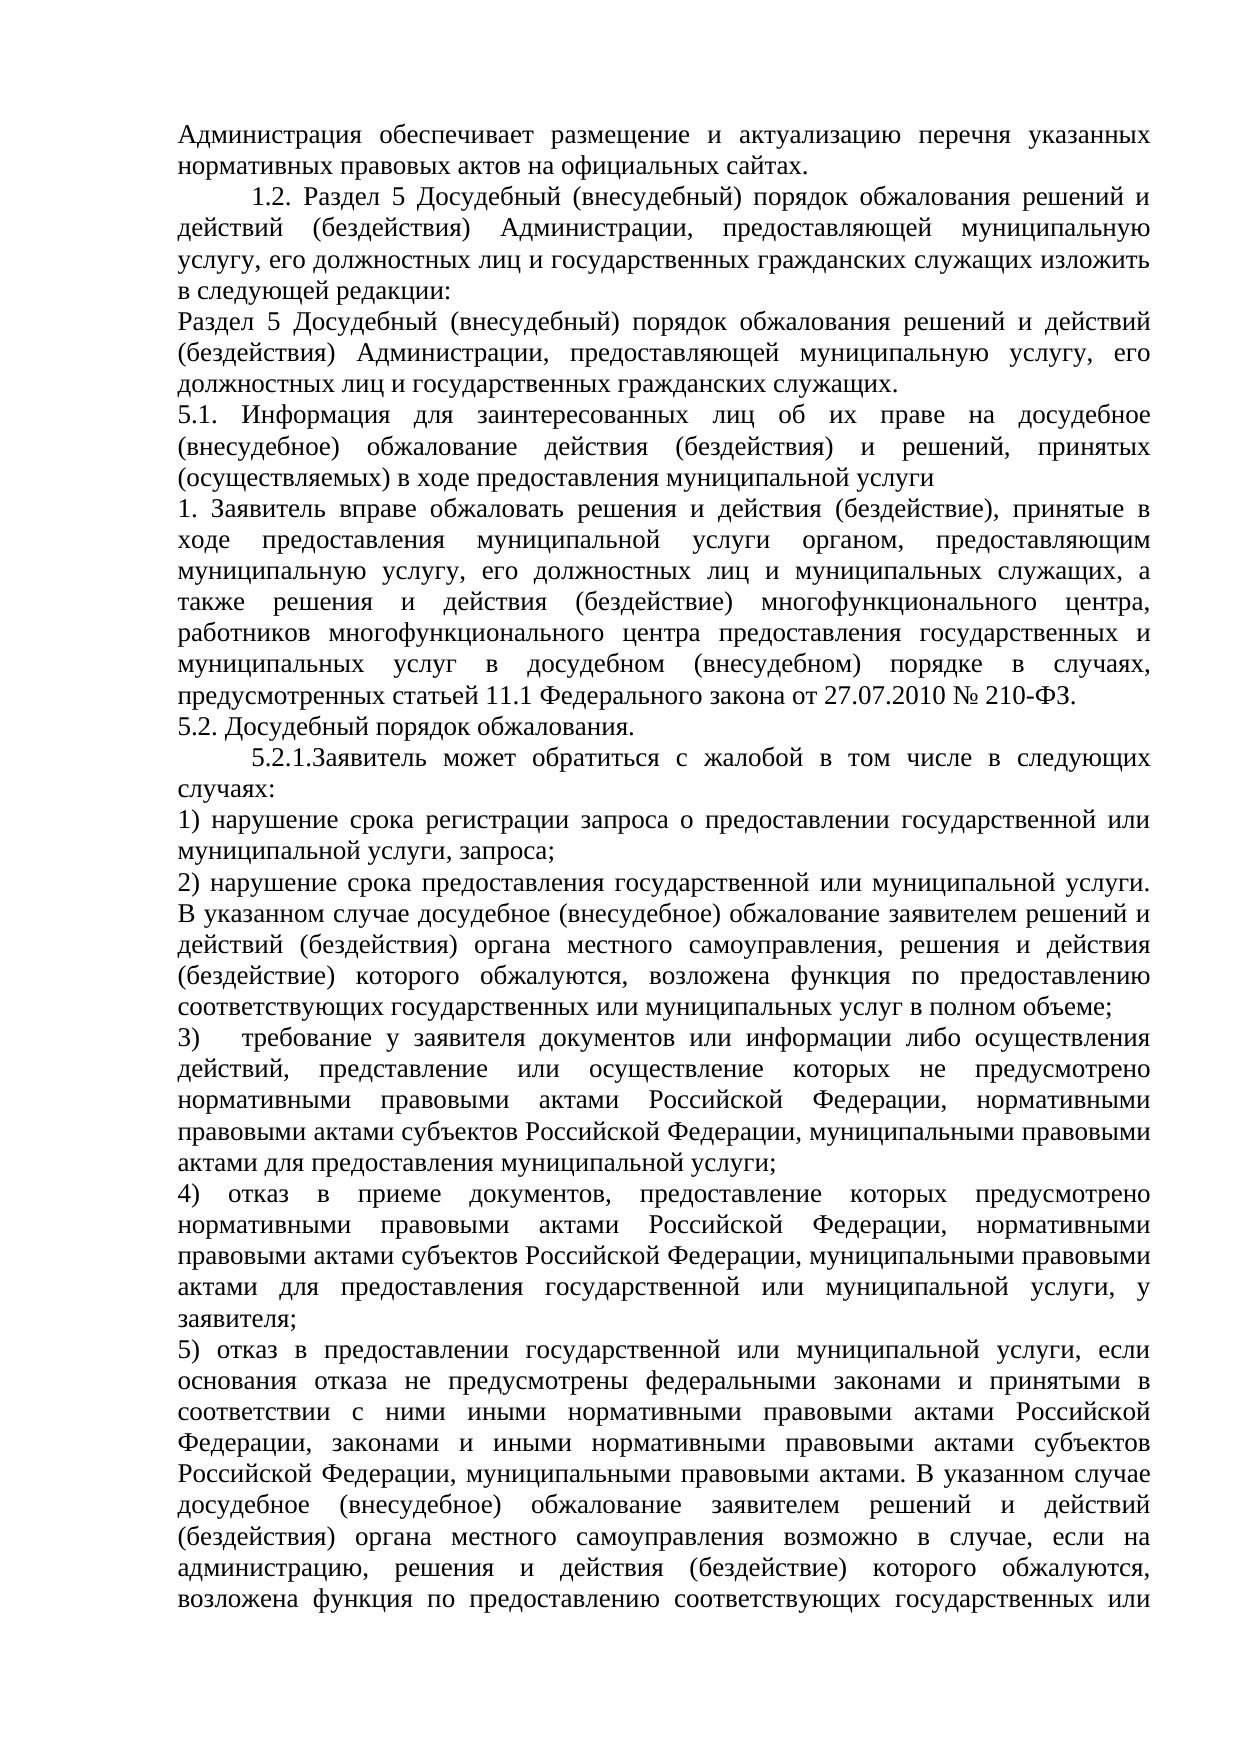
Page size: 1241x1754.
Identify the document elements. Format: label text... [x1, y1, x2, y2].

text Раздел 5 Досудебный (внесудебный) порядок обжалования решений и действий (бездействия) Администрации, предоставляющей муниципальную услугу, его должностных лиц и государственных гражданских служащих. [177, 305, 1152, 398]
text 1.2. Раздел 5 Досудебный (внесудебный) порядок обжалования решений и действий (бездействия) Администрации, предоставляющей муниципальную услугу, его должностных лиц и государственных гражданских служащих изложить в следующей редакции: [177, 180, 1152, 305]
text Администрация обеспечивает размещение и актуализацию перечня указанных нормативных правовых актов на официальных сайтах. [177, 118, 1152, 180]
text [177, 1333, 1152, 1613]
text 2) нарушение срока предоставления государственной или муниципальной услуги. В указанном случае досудебное (внесудебное) обжалование заявителем решений и действий (бездействия) органа местного самоуправления, решения и действия (бездействие) которого обжалуются, возложена функция по предоставлению соответствующих государственных или муниципальных услуг в полном объеме; [177, 866, 1152, 1021]
text 3) требование у заявителя документов или информации либо осуществления действий, представление или осуществление которых не предусмотрено нормативными правовыми актами Российской Федерации, нормативными правовыми актами субъектов Российской Федерации, муниципальными правовыми актами для предоставления муниципальной услуги; [177, 1021, 1152, 1177]
text 5.2.1.Заявитель может обратиться с жалобой в том числе в следующих случаях: [177, 741, 1152, 803]
text 5.2. Досудебный порядок обжалования. [177, 710, 1152, 741]
text 4) отказ в приеме документов, предоставление которых предусмотрено нормативными правовыми актами Российской Федерации, нормативными правовыми актами субъектов Российской Федерации, муниципальными правовыми актами для предоставления государственной или муниципальной услуги, у заявителя; [177, 1177, 1152, 1333]
text 1. Заявитель вправе обжаловать решения и действия (бездействие), принятые в ходе предоставления муниципальной услуги органом, предоставляющим муниципальную услугу, его должностных лиц и муниципальных служащих, а также решения и действия (бездействие) многофункционального центра, работников многофункционального центра предоставления государственных и муниципальных услуг в досудебном (внесудебном) порядке в случаях, предусмотренных статьей 11.1 Федерального закона от 27.07.2010 № 210-ФЗ. [177, 492, 1152, 710]
text 5.1. Информация для заинтересованных лиц об их праве на досудебное (внесудебное) обжалование действия (бездействия) и решений, принятых (осуществляемых) в ходе предоставления муниципальной услуги [177, 398, 1152, 492]
text 1) нарушение срока регистрации запроса о предоставлении государственной или муниципальной услуги, запроса; [177, 803, 1152, 866]
